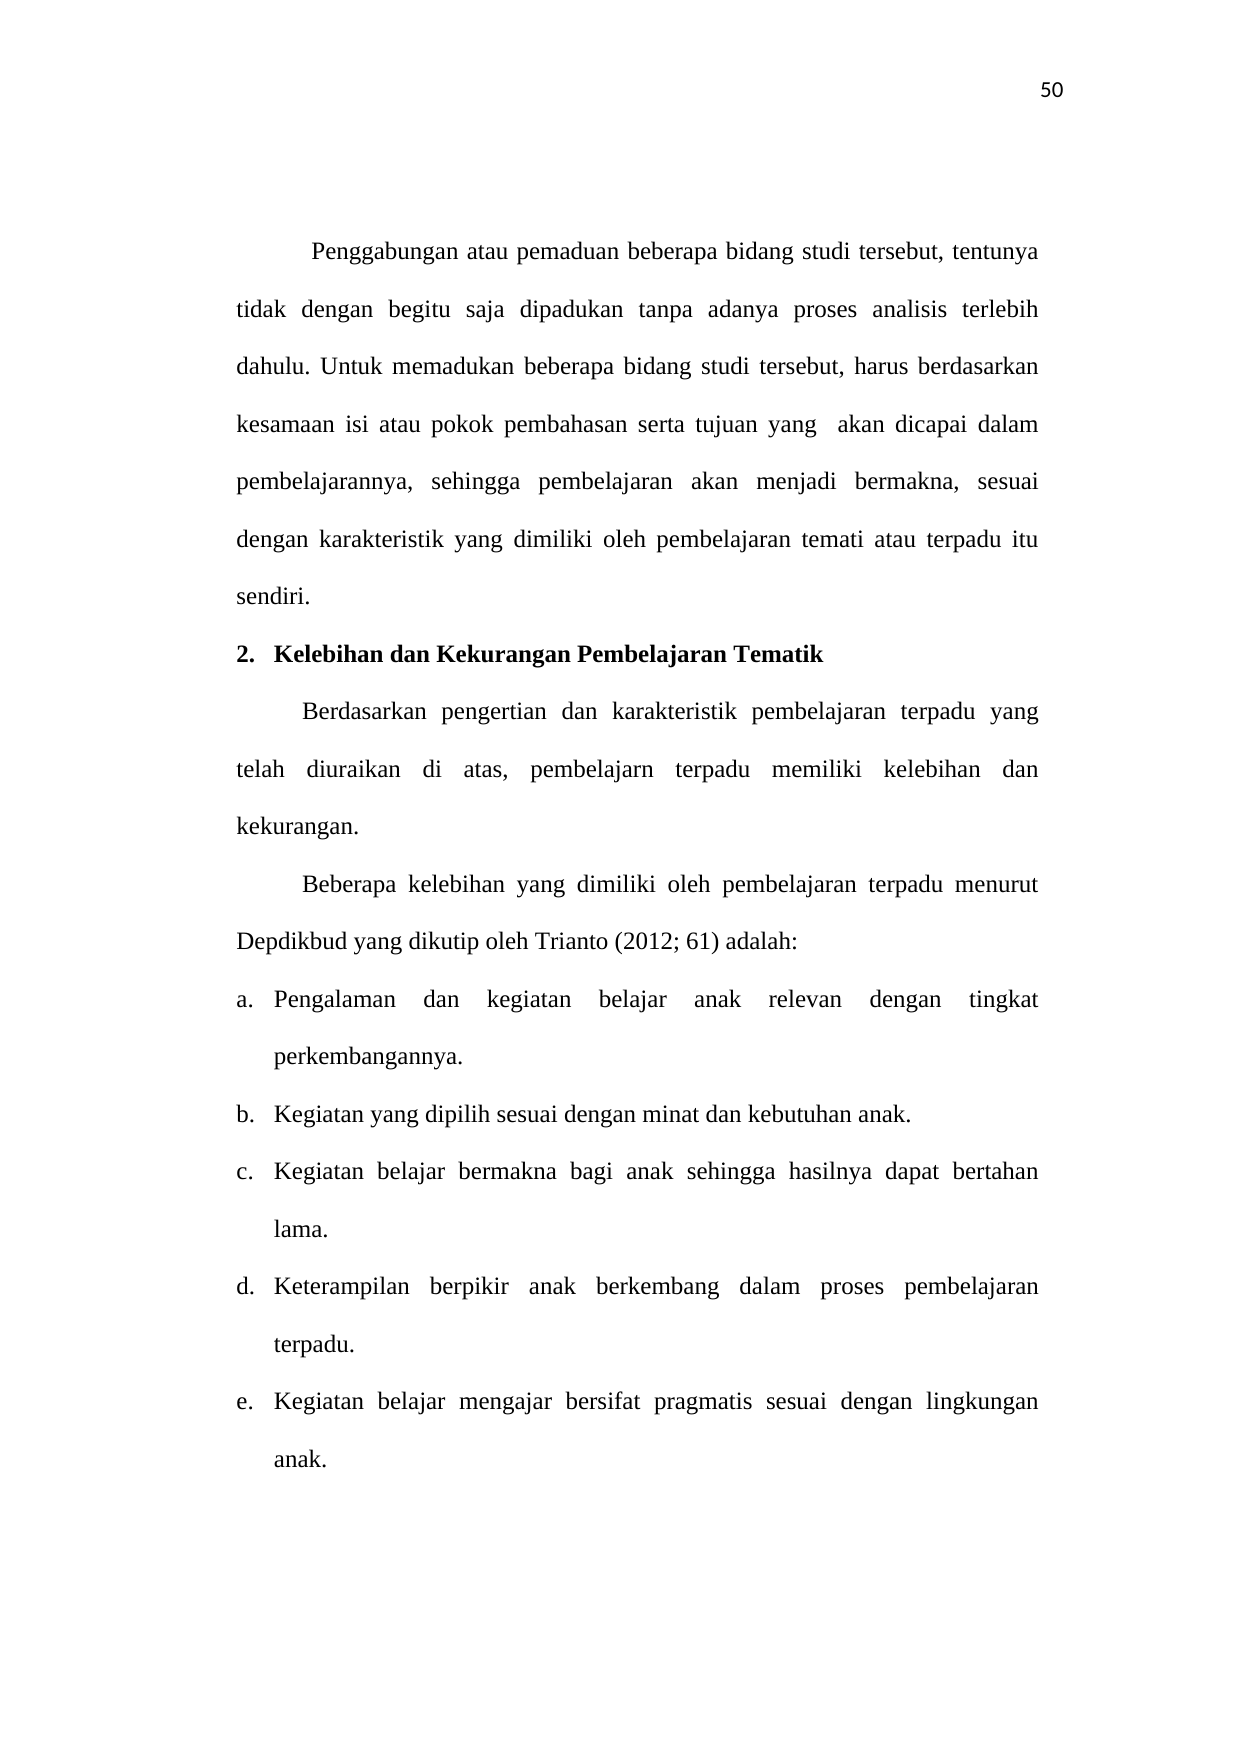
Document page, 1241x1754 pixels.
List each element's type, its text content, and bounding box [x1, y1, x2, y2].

list Beberapa kelebihan yang dimiliki oleh pembelajaran terpadu menurut Depdikbud yang dikutip oleh Trianto (2012; 61) adalah: [236, 869, 1039, 955]
list Penggabungan atau pemaduan beberapa bidang studi tersebut, tentunya tidak dengan begitu saja dipadukan tanpa adanya proses analisis terlebih dahulu. Untuk memadukan beberapa bidang studi tersebut, harus berdasarkan kesamaan isi atau pokok pembahasan serta tujuan yang akan dicapai dalam pembelajarannya, sehingga pembelajaran akan menjadi bermakna, sesuai dengan karakteristik yang dimiliki oleh pembelajaran temati atau terpadu itu sendiri. [236, 236, 1039, 610]
list Kegiatan belajar mengajar bersifat pragmatis sesuai dengan lingkungan anak. [236, 1386, 1039, 1472]
list Kegiatan yang dipilih sesuai dengan minat dan kebutuhan anak. [236, 1099, 1039, 1127]
list Pengalaman dan kegiatan belajar anak relevan dengan tingkat perkembangannya. [236, 984, 1039, 1070]
list Kegiatan belajar bermakna bagi anak sehingga hasilnya dapat bertahan lama. [236, 1156, 1039, 1242]
list Berdasarkan pengertian dan karakteristik pembelajaran terpadu yang telah diuraikan di atas, pembelajarn terpadu memiliki kelebihan dan kekurangan. [236, 696, 1039, 840]
list Keterampilan berpikir anak berkembang dalam proses pembelajaran terpadu. [236, 1271, 1039, 1357]
list Kelebihan dan Kekurangan Pembelajaran Tematik [236, 639, 1039, 667]
